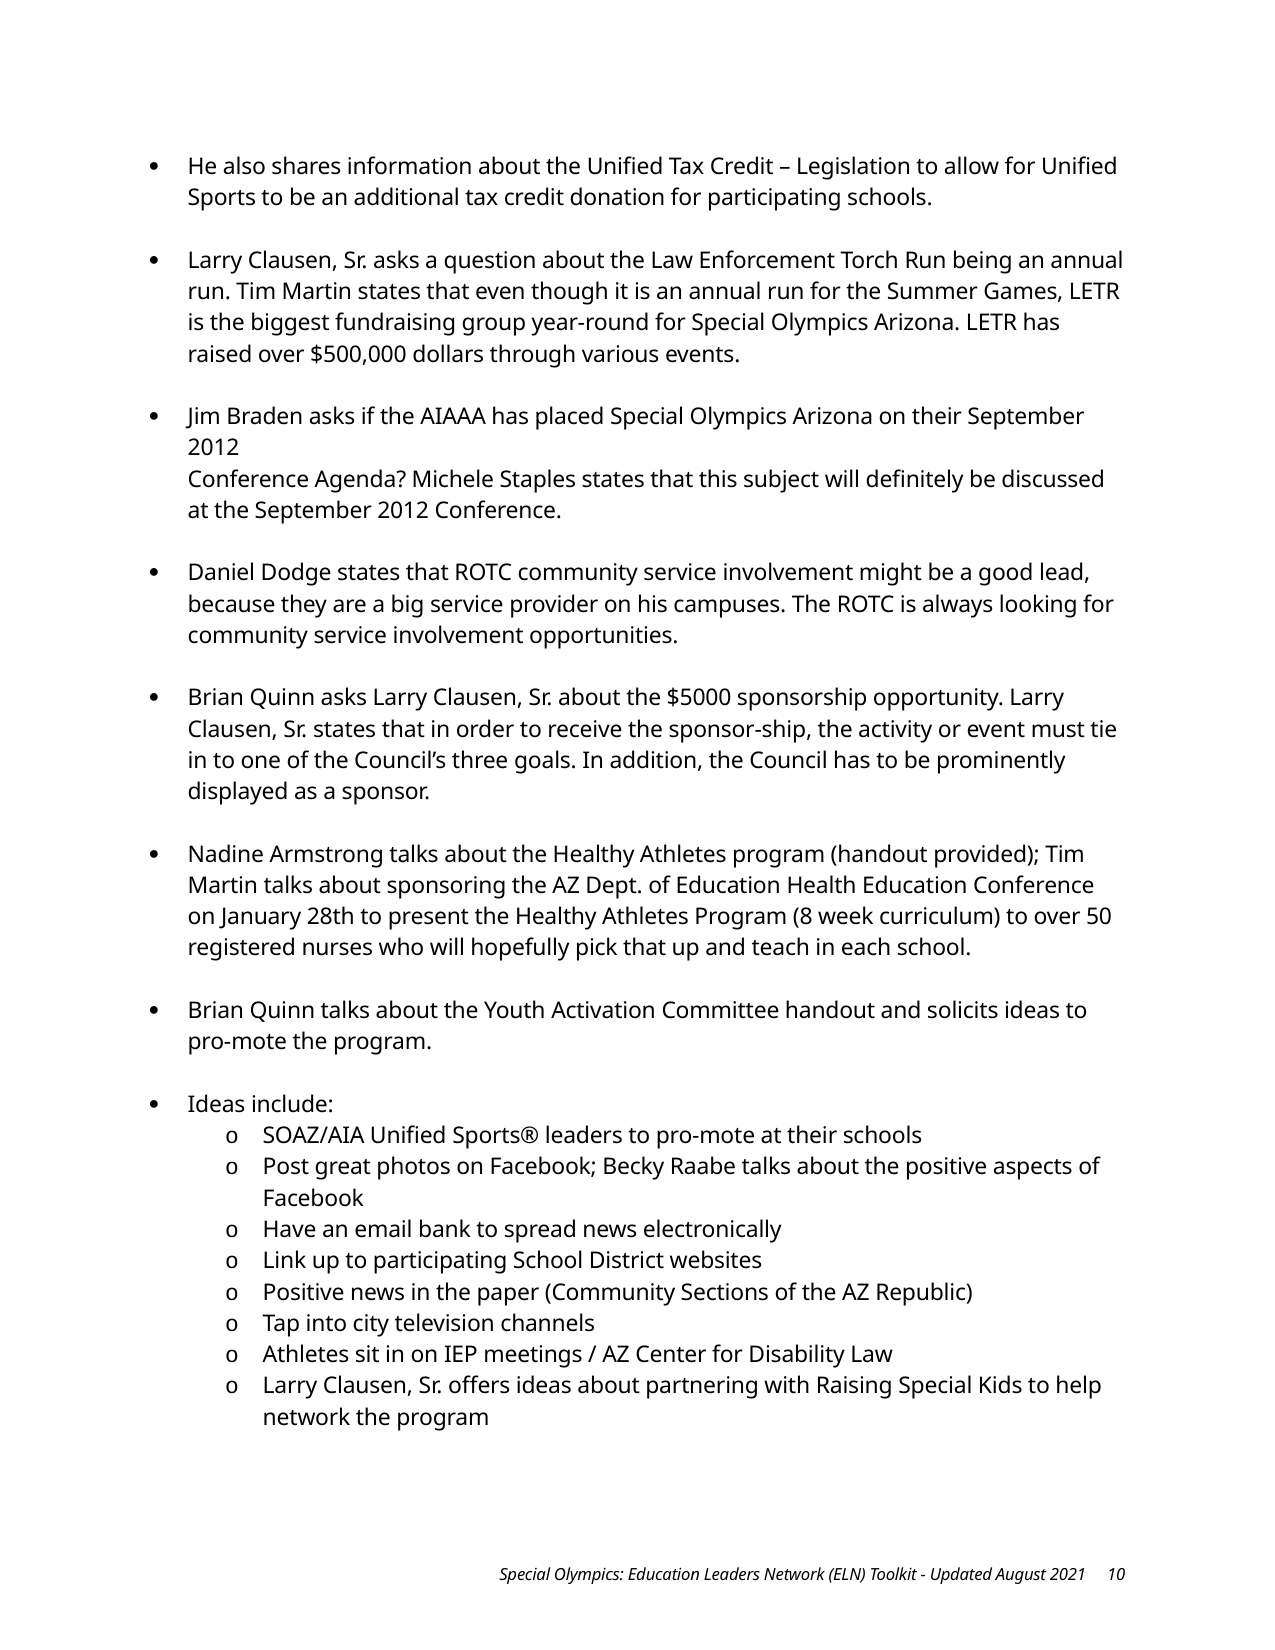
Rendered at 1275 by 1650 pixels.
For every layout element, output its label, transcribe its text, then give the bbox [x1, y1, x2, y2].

list Post great photos on Facebook; Becky Raabe talks about the positive aspects of Facebook [225, 1150, 1125, 1213]
list Athletes sit in on IEP meetings / AZ Center for Disability Law [225, 1338, 1125, 1369]
list Ideas include: [150, 1087, 1125, 1119]
list SOAZ/AIA Unified Sports® leaders to pro-mote at their schools [225, 1119, 1125, 1150]
list Jim Braden asks if the AIAAA has placed Special Olympics Arizona on their September 2012 [150, 400, 1125, 462]
text Conference Agenda? Michele Staples states that this subject will definitely be discussed at the September 2012 Conference. [187, 462, 1125, 525]
list He also shares information about the Unified Tax Credit – Legislation to allow for Unified Sports to be an additional tax credit donation for participating schools. [150, 150, 1125, 212]
list Larry Clausen, Sr. asks a question about the Law Enforcement Torch Run being an annual run. Tim Martin states that even though it is an annual run for the Summer Games, LETR is the biggest fundraising group year-round for Special Olympics Arizona. LETR has raised over $500,000 dollars through various events. [150, 244, 1125, 369]
list Link up to participating School District websites [225, 1244, 1125, 1275]
list Brian Quinn talks about the Youth Activation Committee handout and solicits ideas to pro-mote the program. [150, 994, 1125, 1056]
list Tap into city television channels [225, 1307, 1125, 1338]
list Have an email bank to spread news electronically [225, 1213, 1125, 1244]
list Nadine Armstrong talks about the Healthy Athletes program (handout provided); Tim Martin talks about sponsoring the AZ Dept. of Education Health Education Conference on January 28th to present the Healthy Athletes Program (8 week curriculum) to over 50 registered nurses who will hopefully pick that up and teach in each school. [150, 837, 1125, 962]
list Positive news in the paper (Community Sections of the AZ Republic) [225, 1275, 1125, 1307]
list Daniel Dodge states that ROTC community service involvement might be a good lead, because they are a big service provider on his campuses. The ROTC is always looking for community service involvement opportunities. [150, 556, 1125, 650]
list Brian Quinn asks Larry Clausen, Sr. about the $5000 sponsorship opportunity. Larry Clausen, Sr. states that in order to receive the sponsor-ship, the activity or event must tie in to one of the Council’s three goals. In addition, the Council has to be prominently displayed as a sponsor. [150, 681, 1125, 806]
list Larry Clausen, Sr. offers ideas about partnering with Raising Special Kids to help network the program [225, 1369, 1125, 1432]
